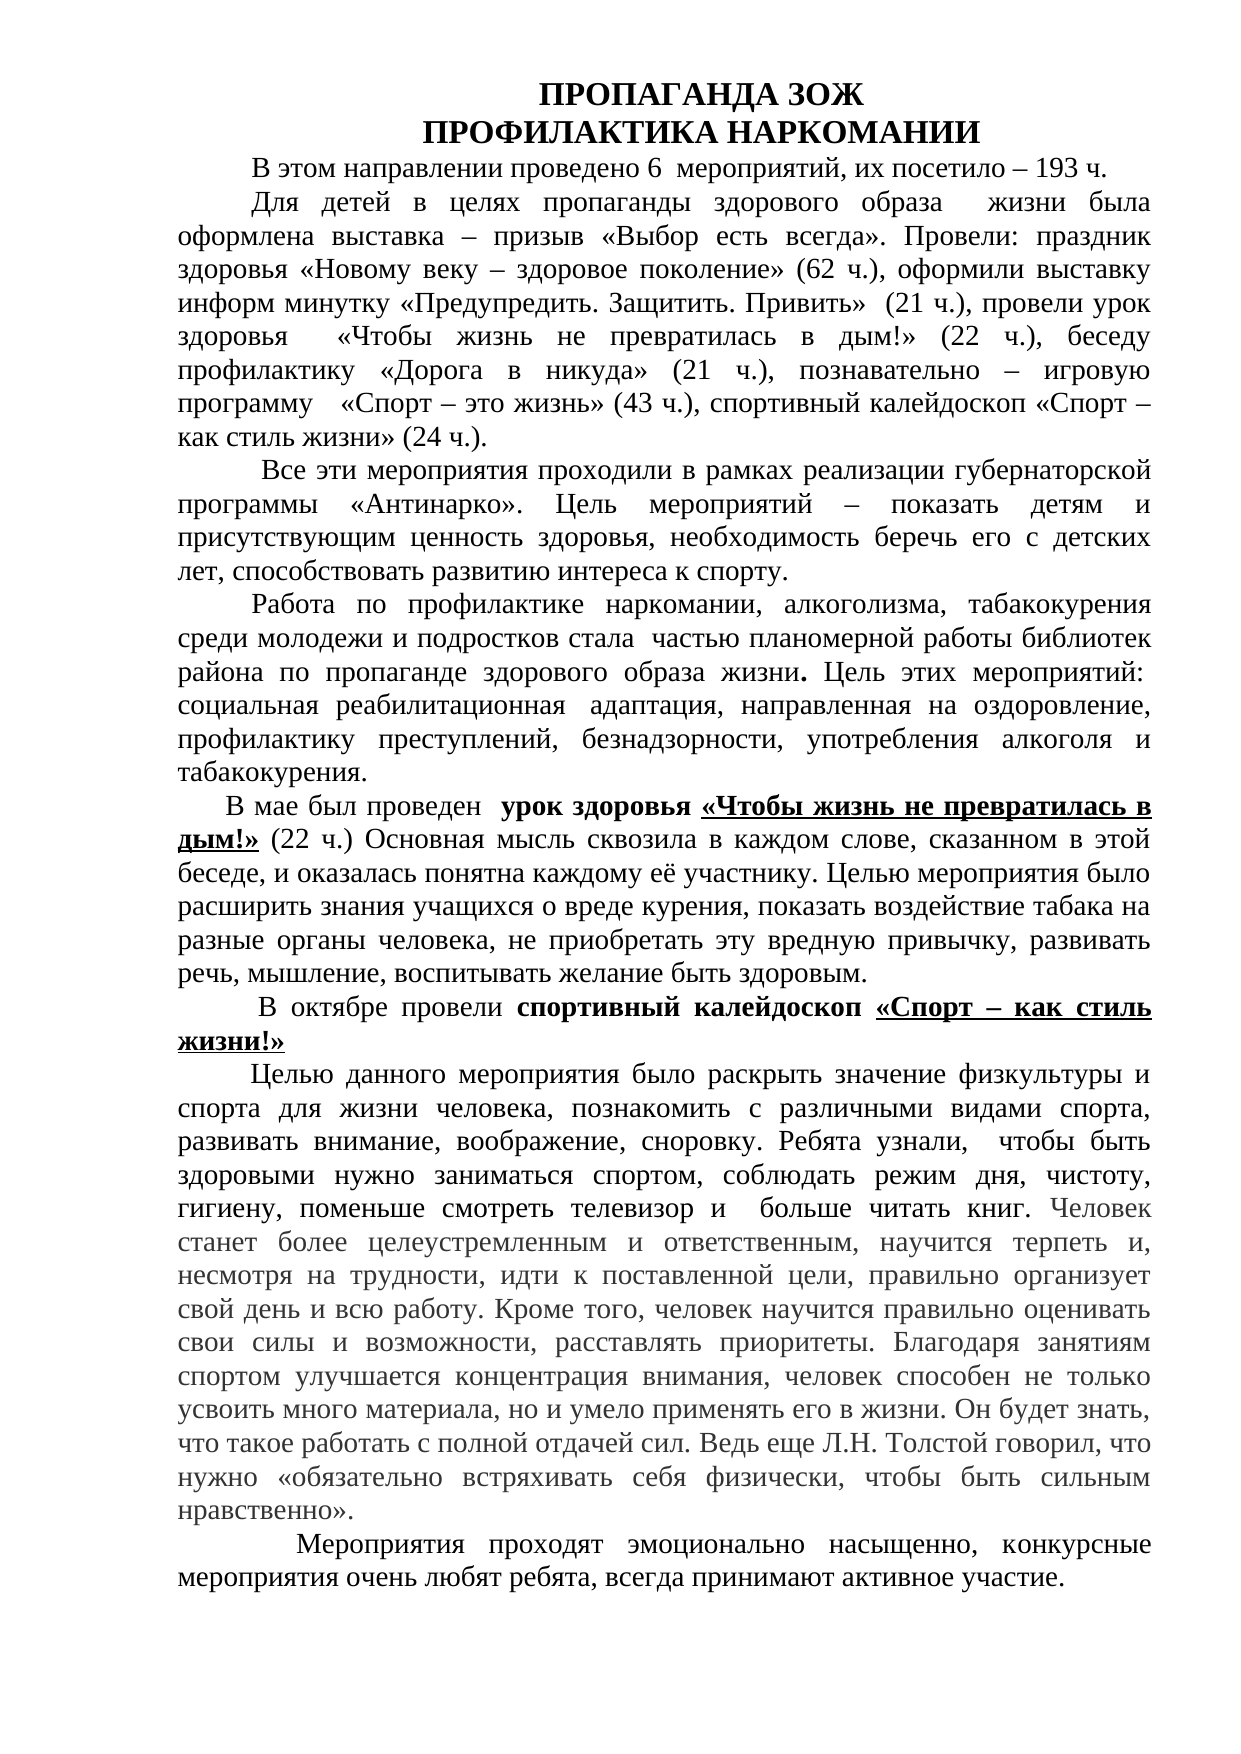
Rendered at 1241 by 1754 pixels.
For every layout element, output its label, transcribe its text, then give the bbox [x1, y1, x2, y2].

text ПРОФИЛАКТИКА НАРКОМАНИИ [177, 112, 1152, 151]
text Мероприятия проходят эмоционально насыщенно, конкурсные мероприятия очень любят ребята, всегда принимают активное участие. [177, 1526, 1152, 1593]
text Работа по профилактике наркомании, алкоголизма, табакокурения среди молодежи и подростков стала частью планомерной работы библиотек района по пропаганде здорового образа жизни. Цель этих мероприятий: социальная реабилитационная адаптация, направленная на оздоровление, профилактику преступлений, безнадзорности, употребления алкоголя и табакокурения. [177, 587, 1152, 788]
text В октябре провели спортивный калейдоскоп «Спорт – как стиль жизни!» [177, 989, 1152, 1056]
text Для детей в целях пропаганды здорового образа жизни была оформлена выставка – призыв «Выбор есть всегда». Провели: праздник здоровья «Новому веку – здоровое поколение» (62 ч.), оформили выставку информ минутку «Предупредить. Защитить. Привить» (21 ч.), провели урок здоровья «Чтобы жизнь не превратилась в дым!» (22 ч.), беседу профилактику «Дорога в никуда» (21 ч.), познавательно – игровую программу «Спорт – это жизнь» (43 ч.), спортивный калейдоскоп «Спорт – как стиль жизни» (24 ч.). [177, 184, 1152, 452]
text Все эти мероприятия проходили в рамках реализации губернаторской программы «Антинарко». Цель мероприятий – показать детям и присутствующим ценность здоровья, необходимость беречь его с детских лет, способствовать развитию интереса к спорту. [177, 452, 1152, 587]
text Целью данного мероприятия было раскрыть значение физкультуры и спорта для жизни человека, познакомить с различными видами спорта, развивать внимание, воображение, сноровку. Ребята узнали, чтобы быть здоровыми нужно заниматься спортом, соблюдать режим дня, чистоту, гигиену, поменьше смотреть телевизор и больше читать книг. Человек станет более целеустремленным и ответственным, научится терпеть и, несмотря на трудности, идти к поставленной цели, правильно организует свой день и всю работу. Кроме того, человек научится правильно оценивать свои силы и возможности, расставлять приоритеты. Благодаря занятиям спортом улучшается концентрация внимания, человек способен не только усвоить много материала, но и умело применять его в жизни. Он будет знать, что такое работать с полной отдачей сил. Ведь еще Л.Н. Толстой говорил, что нужно «обязательно встряхивать себя физически, чтобы быть сильным нравственно». [177, 1056, 1152, 1526]
text В этом направлении проведено 6 мероприятий, их посетило – 193 ч. [177, 151, 1152, 184]
text ПРОПАГАНДА ЗОЖ [177, 74, 1152, 112]
text В мае был проведен урок здоровья «Чтобы жизнь не превратилась в дым!» (22 ч.) Основная мысль сквозила в каждом слове, сказанном в этой беседе, и оказалась понятна каждому её участнику. Целью мероприятия было расширить знания учащихся о вреде курения, показать воздействие табака на разные органы человека, не приобретать эту вредную привычку, развивать речь, мышление, воспитывать желание быть здоровым. [177, 788, 1152, 989]
